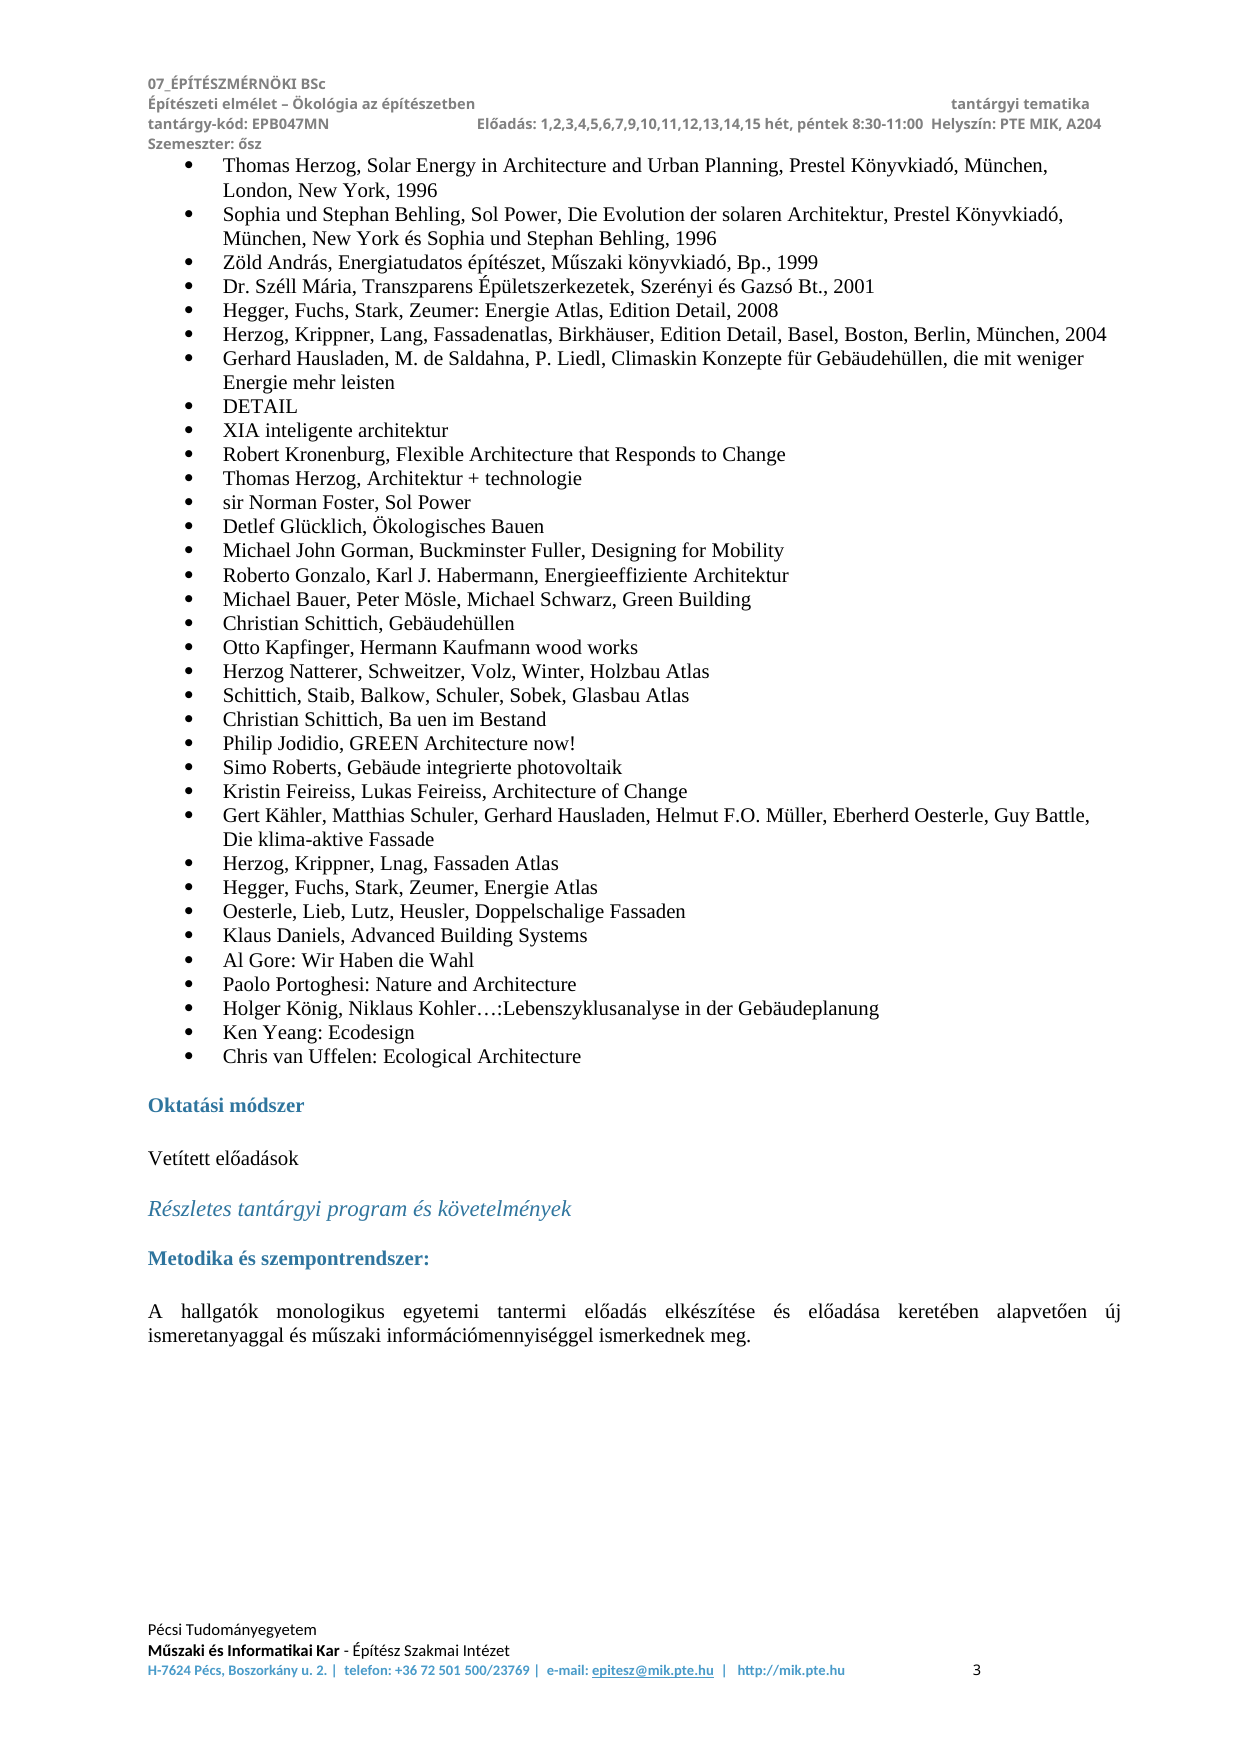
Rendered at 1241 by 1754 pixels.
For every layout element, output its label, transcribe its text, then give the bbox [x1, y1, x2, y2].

list Schittich, Staib, Balkow, Schuler, Sobek, Glasbau Atlas [185, 683, 1123, 707]
list Dr. Széll Mária, Transzparens Épületszerkezetek, Szerényi és Gazsó Bt., 2001 [185, 274, 1123, 298]
list sir Norman Foster, Sol Power [185, 490, 1123, 514]
list Michael John Gorman, Buckminster Fuller, Designing for Mobility [185, 538, 1123, 562]
list Robert Kronenburg, Flexible Architecture that Responds to Change [185, 442, 1123, 466]
list Kristin Feireiss, Lukas Feireiss, Architecture of Change [185, 779, 1123, 803]
list Herzog Natterer, Schweitzer, Volz, Winter, Holzbau Atlas [185, 659, 1123, 683]
list Gert Kähler, Matthias Schuler, Gerhard Hausladen, Helmut F.O. Müller, Eberherd Oesterle, Guy Battle, Die klima-aktive Fassade [185, 803, 1123, 851]
list Gerhard Hausladen, M. de Saldahna, P. Liedl, Climaskin Konzepte für Gebäudehüllen, die mit weniger Energie mehr leisten [185, 346, 1123, 394]
list Roberto Gonzalo, Karl J. Habermann, Energieeffiziente Architektur [185, 562, 1123, 587]
list Thomas Herzog, Architektur + technologie [185, 466, 1123, 490]
text Vetített előadások [148, 1146, 1123, 1170]
list Ken Yeang: Ecodesign [185, 1020, 1123, 1044]
list Thomas Herzog, Solar Energy in Architecture and Urban Planning, Prestel Könyvkiadó, München, London, New York, 1996 [185, 153, 1123, 202]
list XIA inteligente architektur [185, 418, 1123, 442]
list Paolo Portoghesi: Nature and Architecture [185, 972, 1123, 996]
list Hegger, Fuchs, Stark, Zeumer, Energie Atlas [185, 875, 1123, 899]
list Chris van Uffelen: Ecological Architecture [185, 1044, 1123, 1068]
list Zöld András, Energiatudatos építészet, Műszaki könyvkiadó, Bp., 1999 [185, 250, 1123, 274]
list Hegger, Fuchs, Stark, Zeumer: Energie Atlas, Edition Detail, 2008 [185, 298, 1123, 322]
list Herzog, Krippner, Lang, Fassadenatlas, Birkhäuser, Edition Detail, Basel, Boston, Berlin, München, 2004 [185, 322, 1123, 346]
list Christian Schittich, Ba uen im Bestand [185, 707, 1123, 731]
subtitle Részletes tantárgyi program és követelmények [148, 1195, 1123, 1221]
list Philip Jodidio, GREEN Architecture now! [185, 731, 1123, 755]
list Christian Schittich, Gebäudehüllen [185, 611, 1123, 635]
text A hallgatók monologikus egyetemi tantermi előadás elkészítése és előadása keretében alapvetően új ismeretanyaggal és műszaki információmennyiséggel ismerkednek meg. [148, 1299, 1123, 1347]
list DETAIL [185, 394, 1123, 418]
list Sophia und Stephan Behling, Sol Power, Die Evolution der solaren Architektur, Prestel Könyvkiadó, München, New York és Sophia und Stephan Behling, 1996 [185, 202, 1123, 250]
list Holger König, Niklaus Kohler…:Lebenszyklusanalyse in der Gebäudeplanung [185, 996, 1123, 1020]
list Al Gore: Wir Haben die Wahl [185, 947, 1123, 972]
subtitle Oktatási módszer [148, 1093, 1123, 1117]
list Oesterle, Lieb, Lutz, Heusler, Doppelschalige Fassaden [185, 899, 1123, 923]
list Michael Bauer, Peter Mösle, Michael Schwarz, Green Building [185, 587, 1123, 611]
list Herzog, Krippner, Lnag, Fassaden Atlas [185, 851, 1123, 875]
list Klaus Daniels, Advanced Building Systems [185, 923, 1123, 947]
list Detlef Glücklich, Ökologisches Bauen [185, 514, 1123, 538]
list Otto Kapfinger, Hermann Kaufmann wood works [185, 635, 1123, 659]
list Simo Roberts, Gebäude integrierte photovoltaik [185, 755, 1123, 779]
subtitle Metodika és szempontrendszer: [148, 1246, 1123, 1270]
